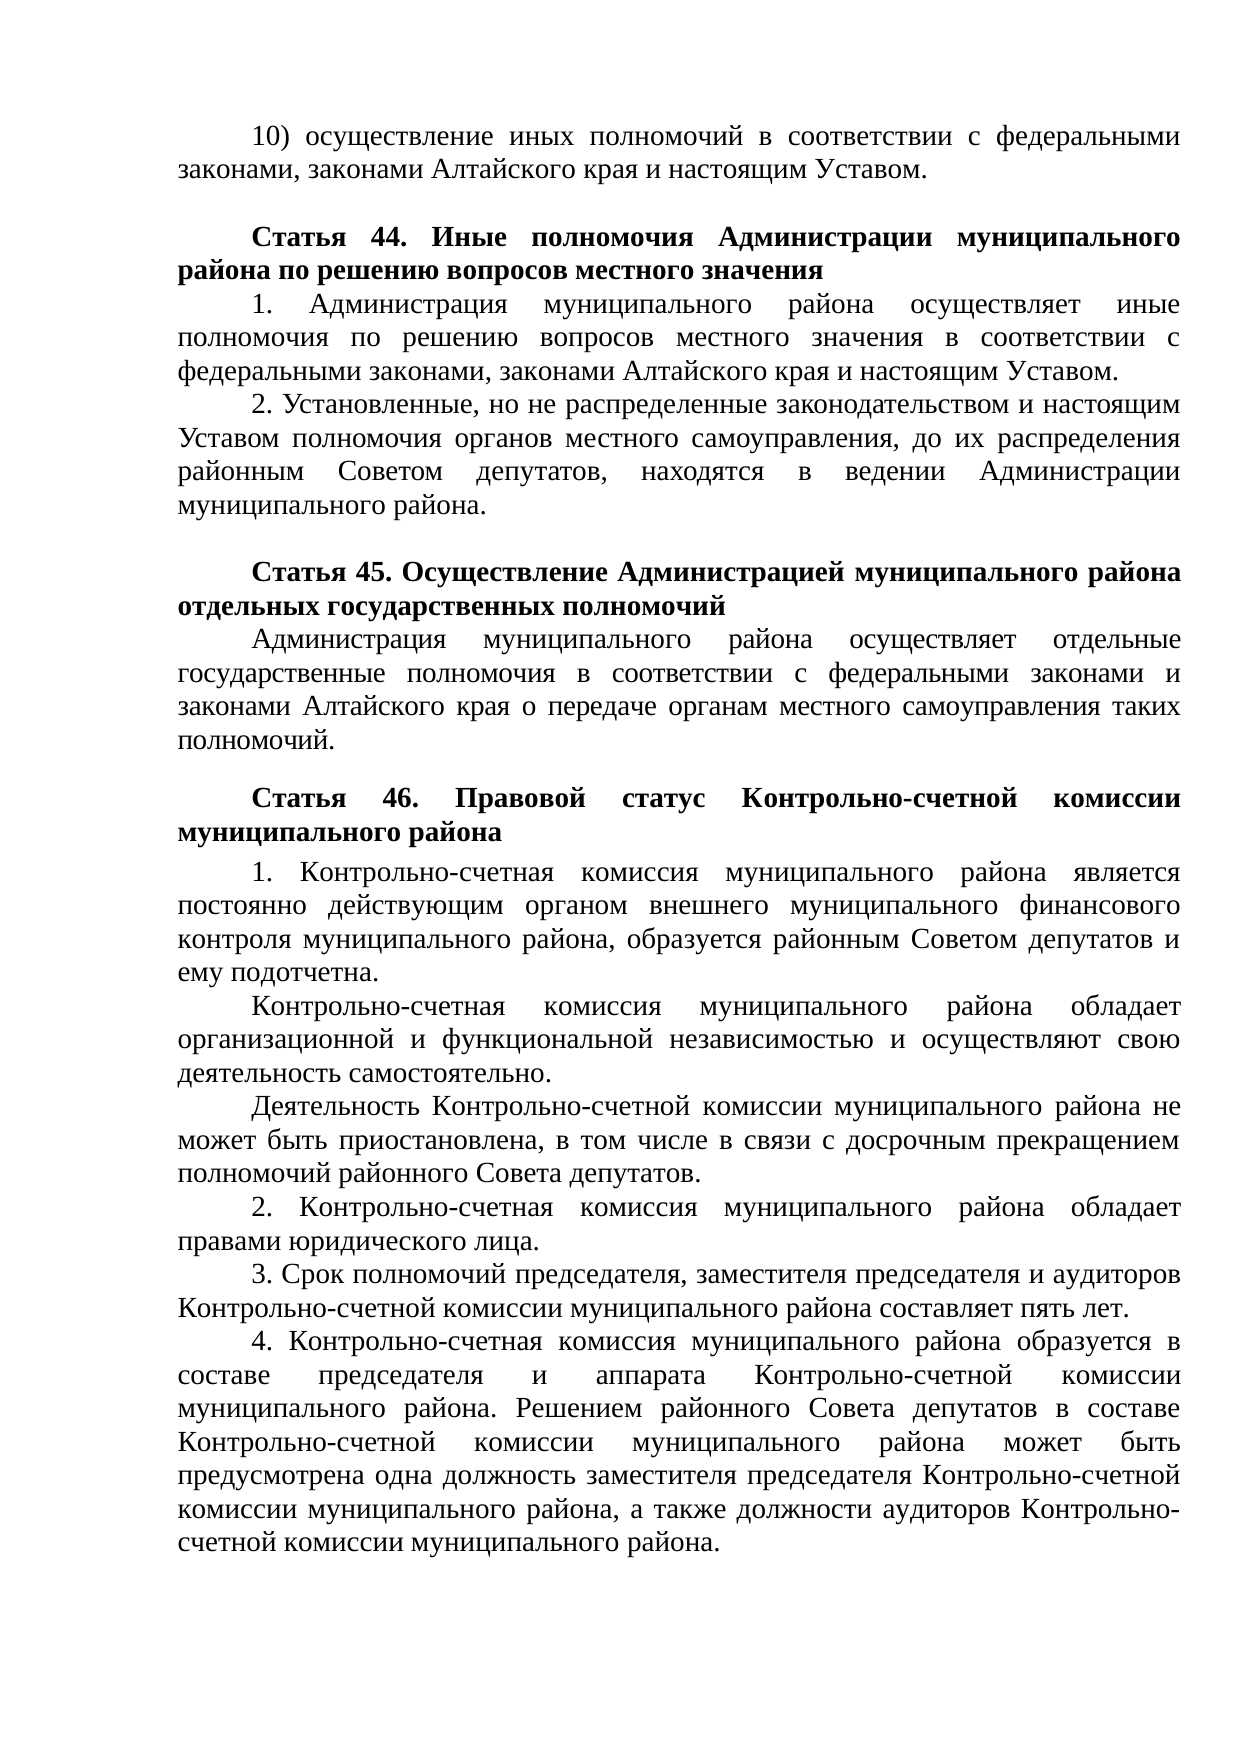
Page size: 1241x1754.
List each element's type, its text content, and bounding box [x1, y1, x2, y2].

text 10) осуществление иных полномочий в соответствии с федеральными законами, законами Алтайского края и настоящим Уставом. [177, 118, 1181, 185]
text Контрольно-счетная комиссия муниципального района обладает организационной и функциональной независимостью и осуществляют свою деятельность самостоятельно. [177, 988, 1181, 1088]
text 3. Срок полномочий председателя, заместителя председателя и аудиторов Контрольно-счетной комиссии муниципального района составляет пять лет. [177, 1256, 1181, 1323]
text 2. Установленные, но не распределенные законодательством и настоящим Уставом полномочия органов местного самоуправления, до их распределения районным Советом депутатов, находятся в ведении Администрации муниципального района. [177, 386, 1181, 521]
text Статья 45. Осуществление Администрацией муниципального района отдельных государственных полномочий [177, 554, 1181, 621]
text 2. Контрольно-счетная комиссия муниципального района обладает правами юридического лица. [177, 1189, 1181, 1256]
text Администрация муниципального района осуществляет отдельные государственные полномочия в соответствии с федеральными законами и законами Алтайского края о передаче органам местного самоуправления таких полномочий. [177, 621, 1181, 755]
text Деятельность Контрольно-счетной комиссии муниципального района не может быть приостановлена, в том числе в связи с досрочным прекращением полномочий районного Совета депутатов. [177, 1088, 1181, 1189]
text 1. Администрация муниципального района осуществляет иные полномочия по решению вопросов местного значения в соответствии с федеральными законами, законами Алтайского края и настоящим Уставом. [177, 286, 1181, 386]
text Статья 44. Иные полномочия Администрации муниципального района по решению вопросов местного значения [177, 219, 1181, 286]
text 1. Контрольно-счетная комиссия муниципального района является постоянно действующим органом внешнего муниципального финансового контроля муниципального района, образуется районным Советом депутатов и ему подотчетна. [177, 854, 1181, 988]
text Статья 46. Правовой статус Контрольно-счетной комиссии муниципального района [177, 780, 1181, 847]
text 4. Контрольно-счетная комиссия муниципального района образуется в составе председателя и аппарата Контрольно-счетной комиссии муниципального района. Решением районного Совета депутатов в составе Контрольно-счетной комиссии муниципального района может быть предусмотрена одна должность заместителя председателя Контрольно-счетной комиссии муниципального района, а также должности аудиторов Контрольно-счетной комиссии муниципального района. [177, 1323, 1181, 1558]
